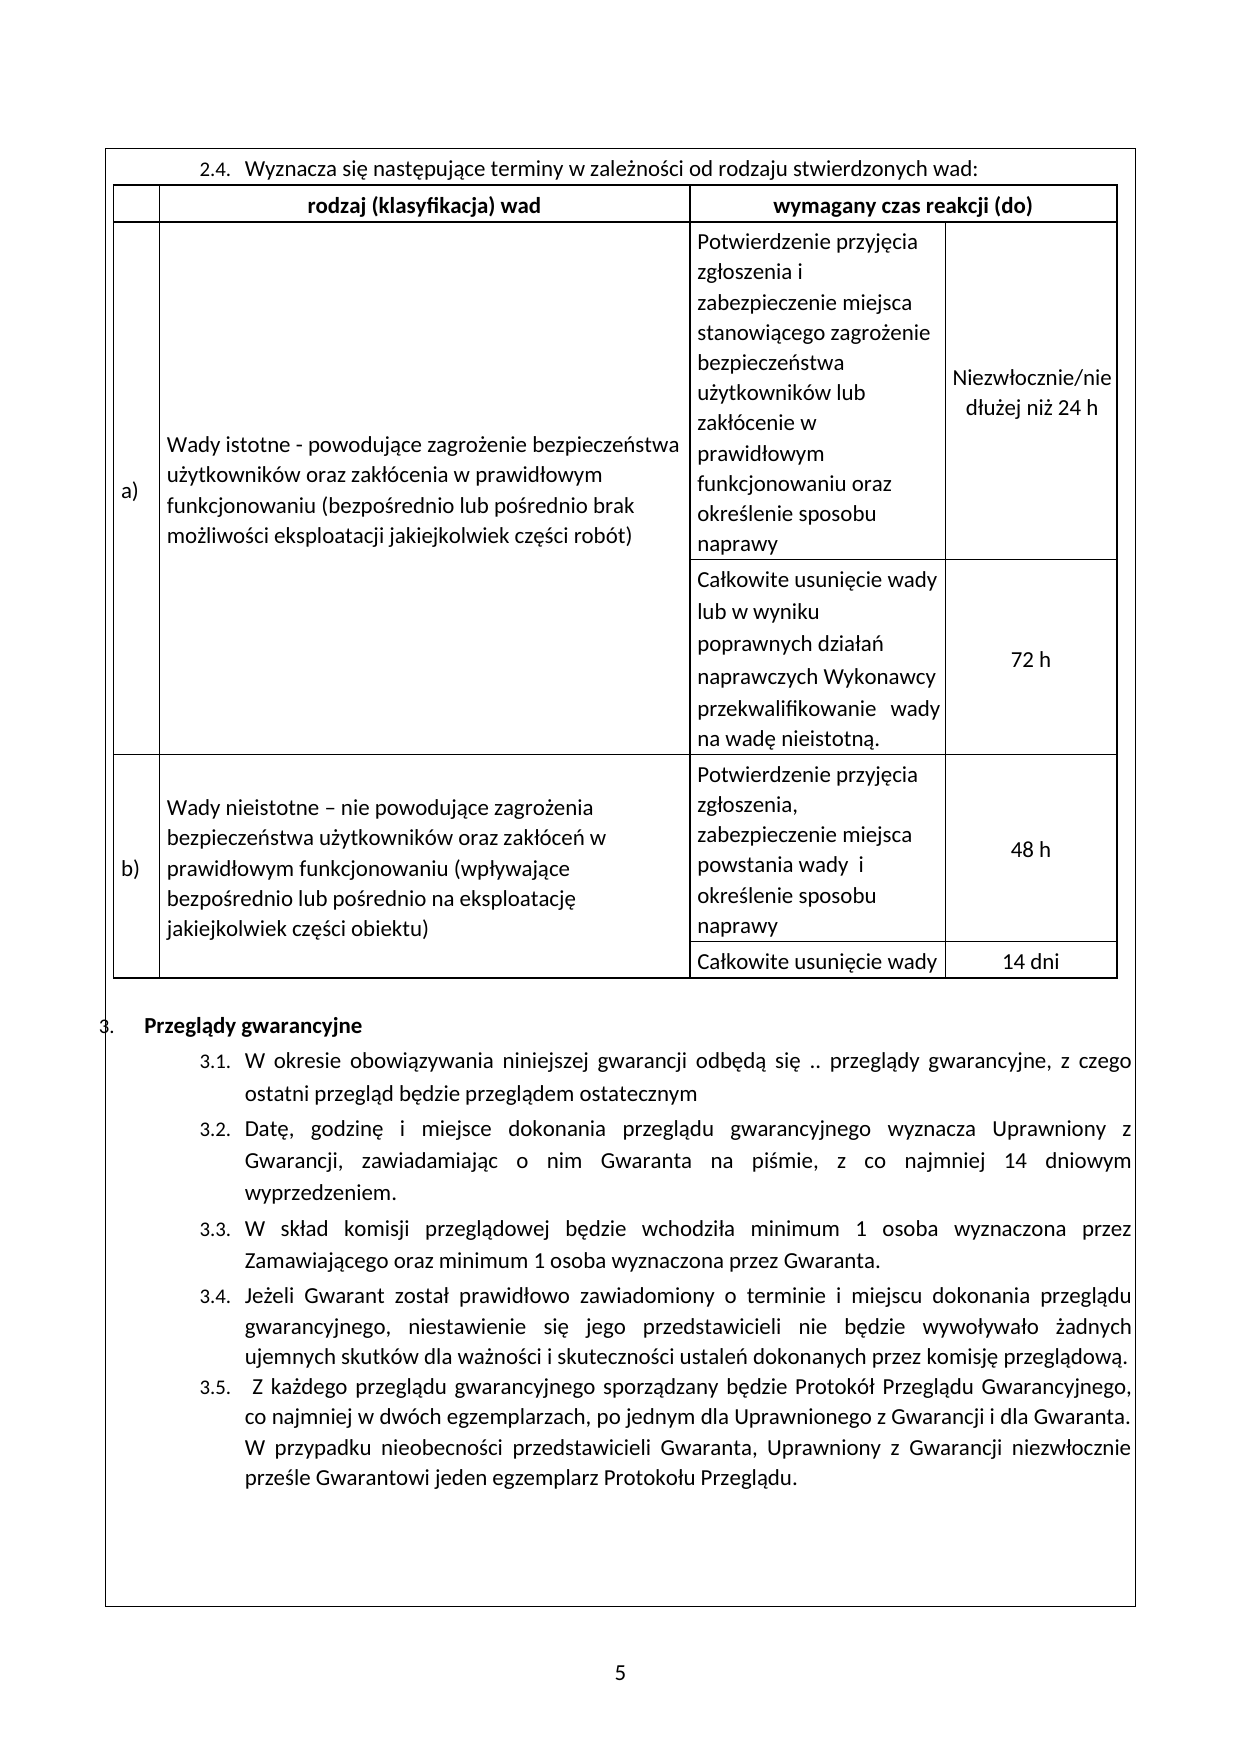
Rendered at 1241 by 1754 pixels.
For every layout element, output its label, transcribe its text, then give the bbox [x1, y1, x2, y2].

table_header Wyznacza się następujące terminy w zależności od rodzaju stwierdzonych wad: Przeglądy gwarancyjne W okresie obowiązywania niniejszej gwarancji odbędą się .. przeglądy gwarancyjne, z czego ostatni przegląd będzie przeglądem ostatecznym Datę, godzinę i miejsce dokonania przeglądu gwarancyjnego wyznacza Uprawniony z Gwarancji, zawiadamiając o nim Gwaranta na piśmie, z co najmniej 14 dniowym wyprzedzeniem. W skład komisji przeglądowej będzie wchodziła minimum 1 osoba wyznaczona przez Zamawiającego oraz minimum 1 osoba wyznaczona przez Gwaranta. Jeżeli Gwarant został prawidłowo zawiadomiony o terminie i miejscu dokonania przeglądu gwarancyjnego, niestawienie się jego przedstawicieli nie będzie wywoływało żadnych ujemnych skutków dla ważności i skuteczności ustaleń dokonanych przez komisję przeglądową. Z każdego przeglądu gwarancyjnego sporządzany będzie Protokół Przeglądu Gwarancyjnego, co najmniej w dwóch egzemplarzach, po jednym dla Uprawnionego z Gwarancji i dla Gwaranta. W przypadku nieobecności przedstawicieli Gwaranta, Uprawniony z Gwarancji niezwłocznie prześle Gwarantowi jeden egzemplarz Protokołu Przeglądu. [106, 149, 1135, 1606]
